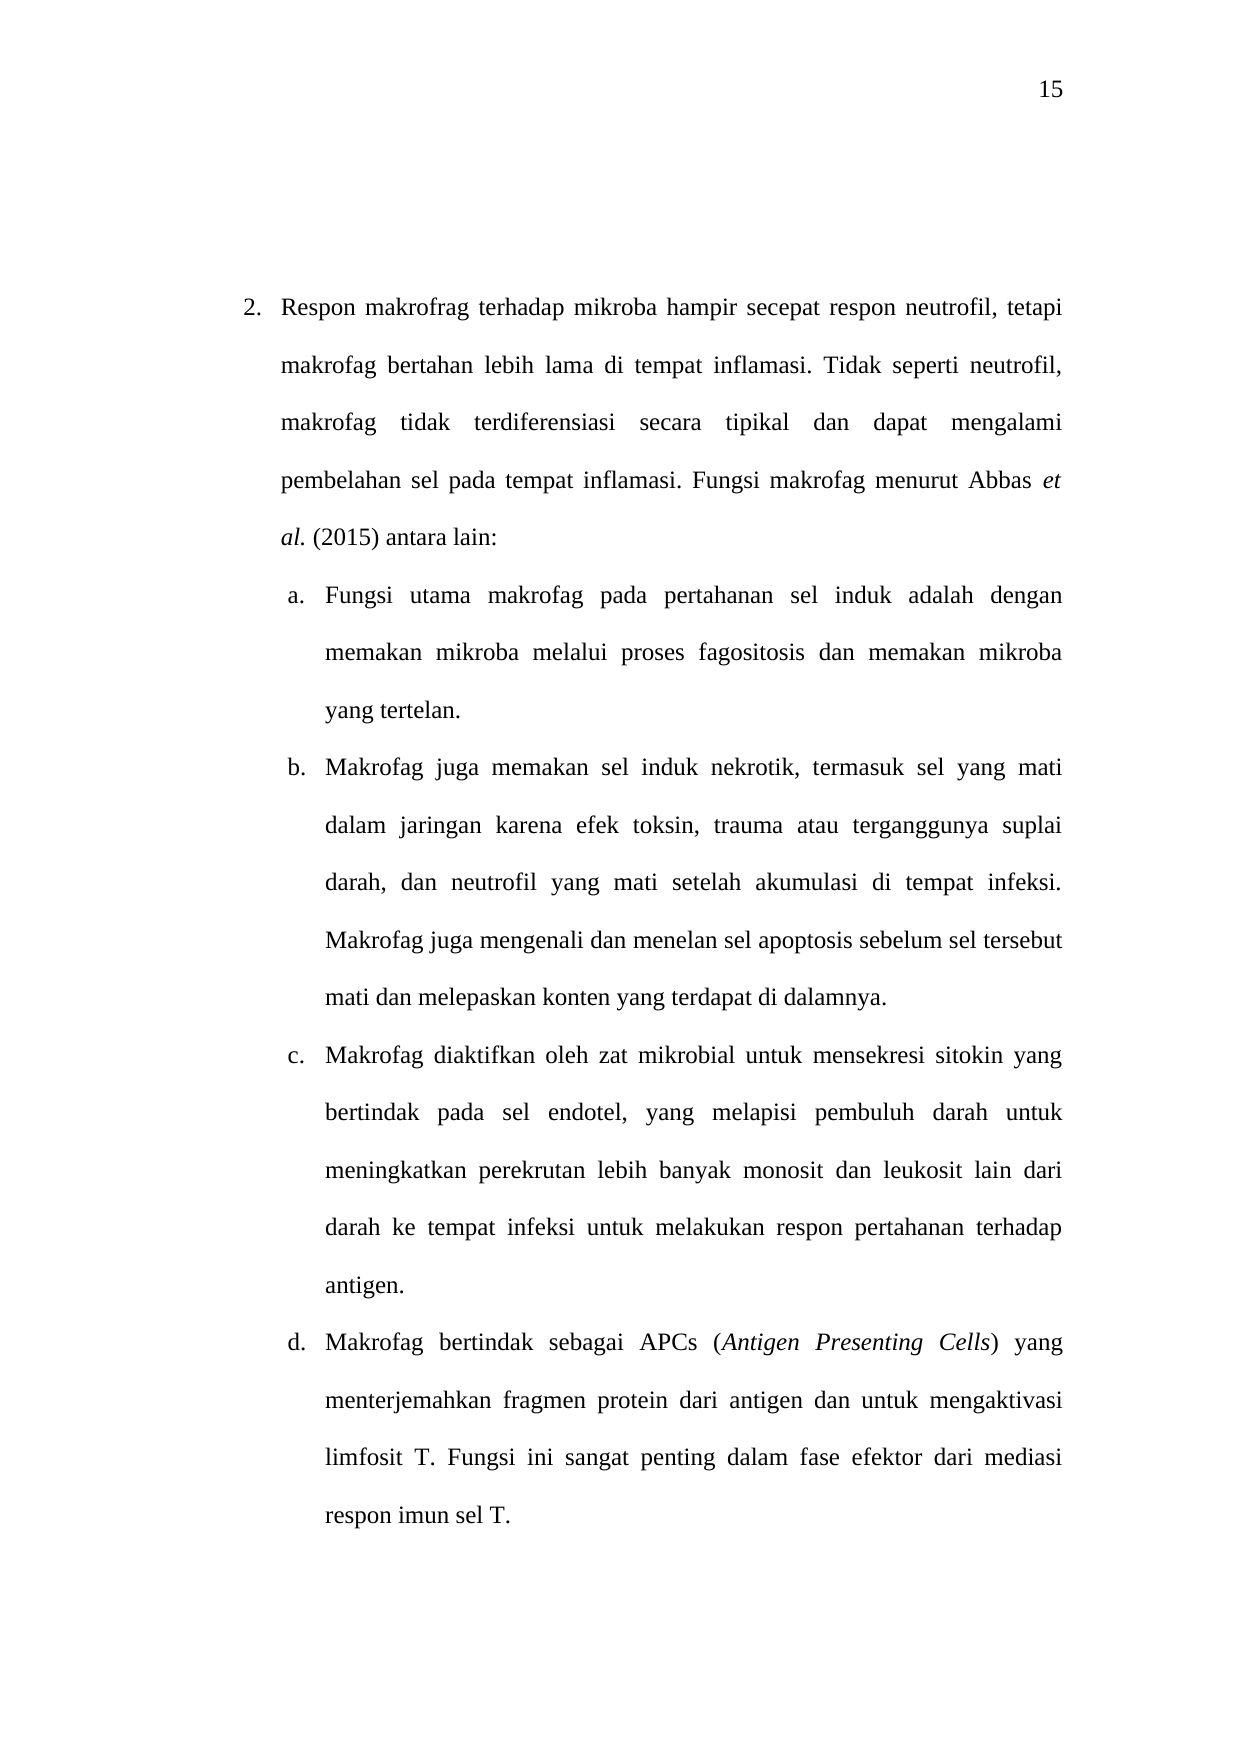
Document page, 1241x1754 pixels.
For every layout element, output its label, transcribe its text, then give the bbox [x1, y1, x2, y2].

list Respon makrofrag terhadap mikroba hampir secepat respon neutrofil, tetapi makrofag bertahan lebih lama di tempat inflamasi. Tidak seperti neutrofil, makrofag tidak terdiferensiasi secara tipikal dan dapat mengalami pembelahan sel pada tempat inflamasi. Fungsi makrofag menurut Abbas et al. (2015) antara lain: [243, 292, 1063, 551]
list Makrofag bertindak sebagai APCs (Antigen Presenting Cells) yang menterjemahkan fragmen protein dari antigen dan untuk mengaktivasi limfosit T. Fungsi ini sangat penting dalam fase efektor dari mediasi respon imun sel T. [287, 1327, 1063, 1528]
list Fungsi utama makrofag pada pertahanan sel induk adalah dengan memakan mikroba melalui proses fagositosis dan memakan mikroba yang tertelan. [287, 580, 1063, 723]
list Makrofag diaktifkan oleh zat mikrobial untuk mensekresi sitokin yang bertindak pada sel endotel, yang melapisi pembuluh darah untuk meningkatkan perekrutan lebih banyak monosit dan leukosit lain dari darah ke tempat infeksi untuk melakukan respon pertahanan terhadap antigen. [287, 1040, 1063, 1298]
list Makrofag juga memakan sel induk nekrotik, termasuk sel yang mati dalam jaringan karena efek toksin, trauma atau terganggunya suplai darah, dan neutrofil yang mati setelah akumulasi di tempat infeksi. Makrofag juga mengenali dan menelan sel apoptosis sebelum sel tersebut mati dan melepaskan konten yang terdapat di dalamnya. [287, 752, 1063, 1011]
